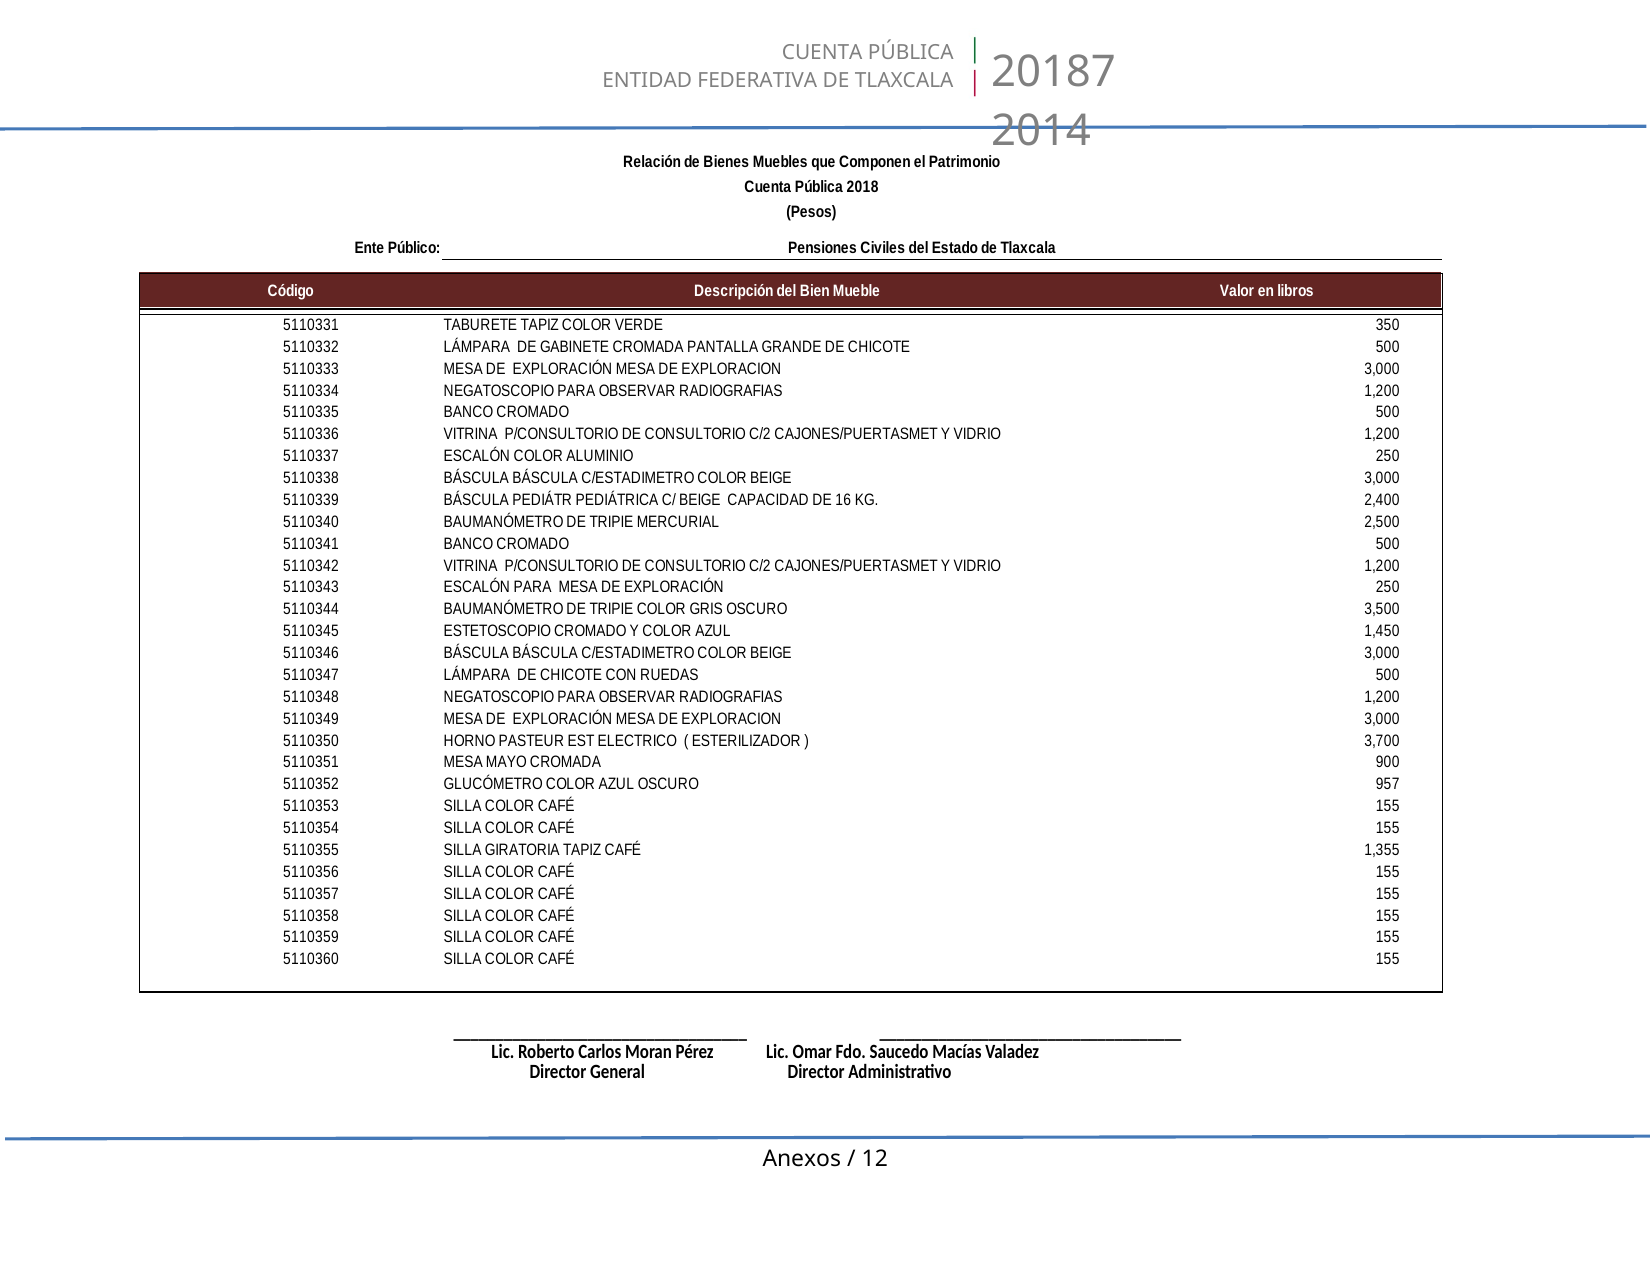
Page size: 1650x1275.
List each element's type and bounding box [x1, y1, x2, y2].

picture [968, 28, 985, 99]
